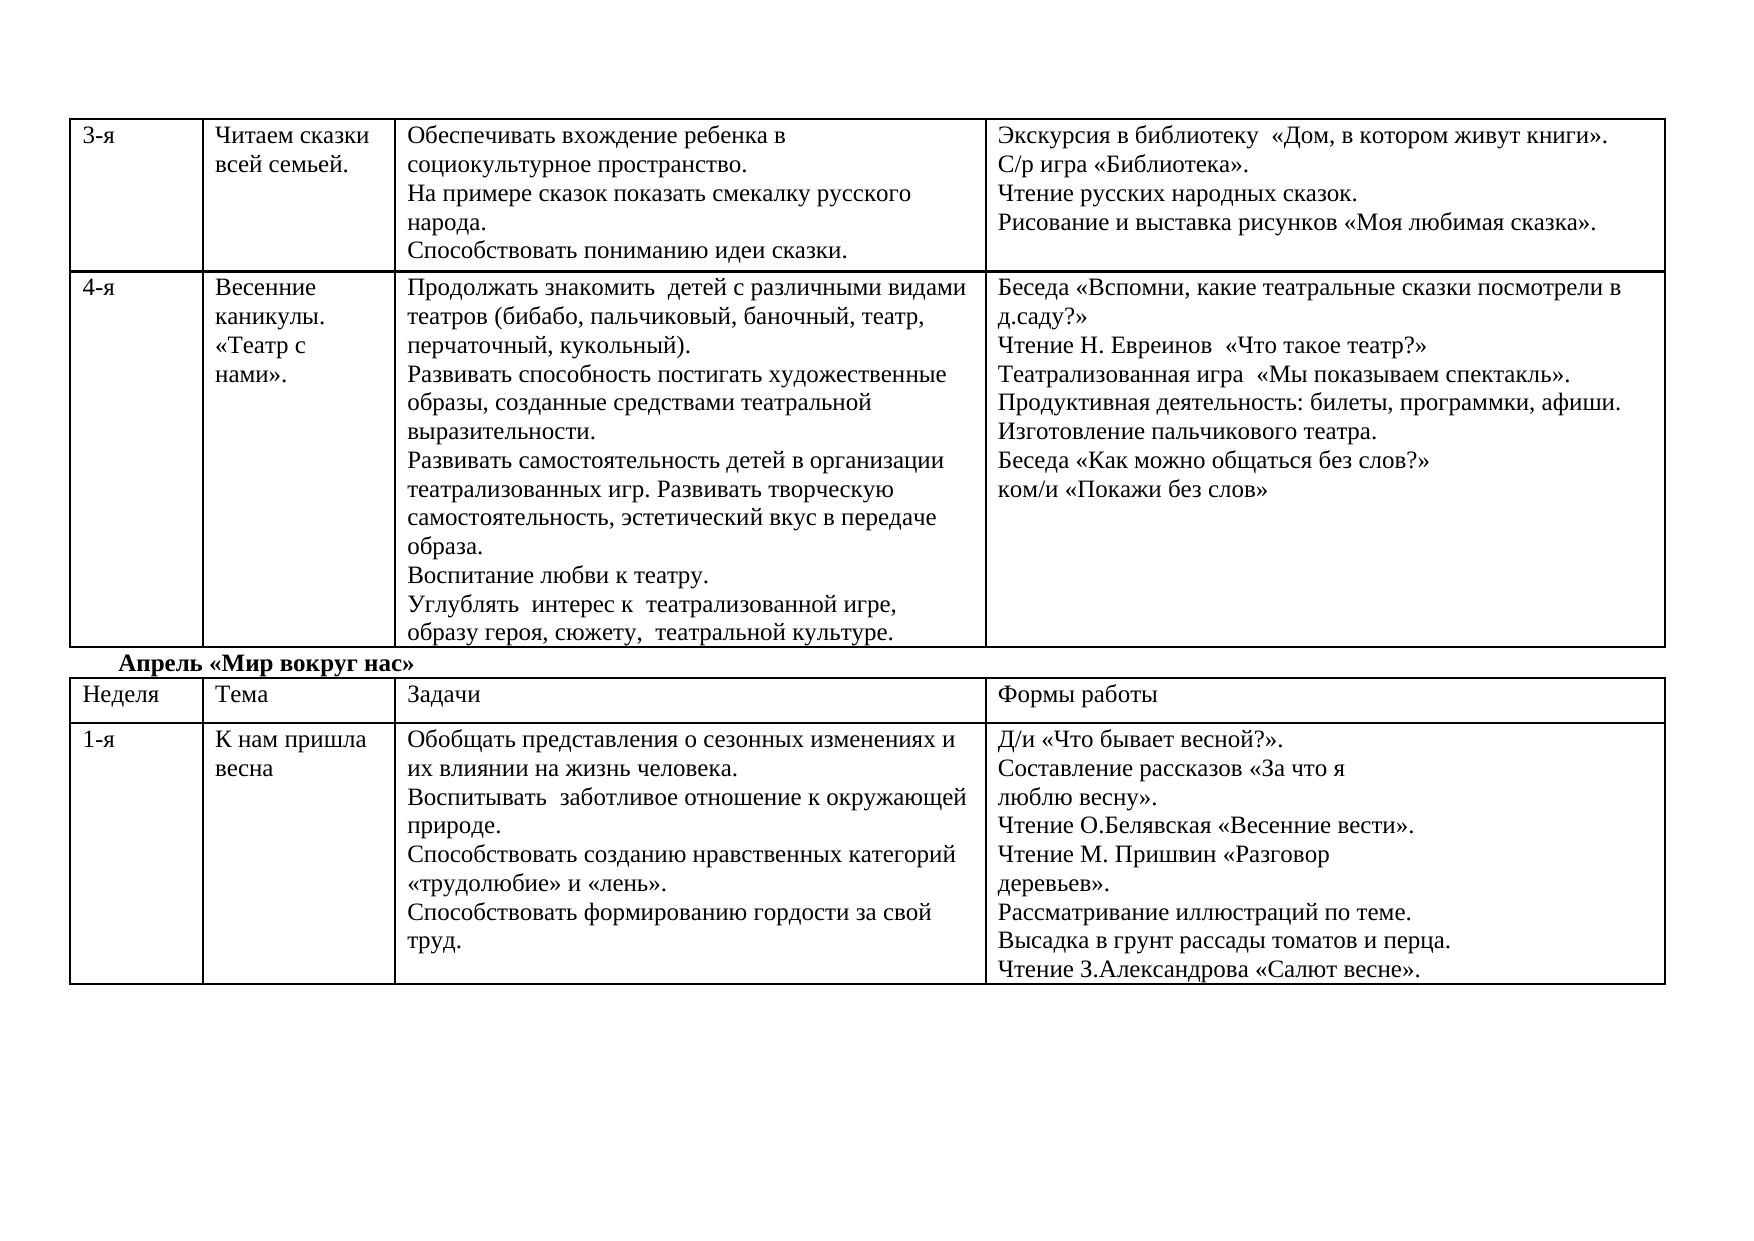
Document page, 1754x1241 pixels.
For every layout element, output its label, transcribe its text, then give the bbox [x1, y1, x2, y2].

table_cell Обеспечивать вхождение ребенка в социокультурное пространство. На примере сказок показать смекалку русского народа. Способствовать пониманию идеи сказки. [396, 120, 985, 270]
table_cell Беседа «Вспомни, какие театральные сказки посмотрели в д.саду?» Чтение Н. Евреинов «Что такое театр?» Театрализованная игра «Мы показываем спектакль». Продуктивная деятельность: билеты, программки, афиши. Изготовление пальчикового театра. Беседа «Как можно общаться без слов?» ком/и «Покажи без слов» [987, 273, 1664, 646]
table_cell Читаем сказки всей семьей. [204, 120, 394, 270]
table_cell 4-я [71, 273, 202, 646]
table_cell 1-я [71, 724, 202, 983]
table_cell Обобщать представления о сезонных изменениях и их влиянии на жизнь человека. Воспитывать заботливое отношение к окружающей природе. Способствовать созданию нравственных категорий «трудолюбие» и «лень». Способствовать формированию гордости за свой труд. [396, 724, 985, 983]
table_cell Продолжать знакомить детей с различными видами театров (бибабо, пальчиковый, баночный, театр, перчаточный, кукольный). Развивать способность постигать художественные образы, созданные средствами театральной выразительности. Развивать самостоятельность детей в организации театрализованных игр. Развивать творческую самостоятельность, эстетический вкус в передаче образа. Воспитание любви к театру. Углублять интерес к театрализованной игре, образу героя, сюжету, театральной культуре. [396, 273, 985, 646]
text Апрель «Мир вокруг нас» [118, 648, 1636, 677]
table_header Тема [204, 679, 394, 722]
table_cell Весенние каникулы. «Театр с нами». [204, 273, 394, 646]
table_cell 3-я [71, 120, 202, 270]
table_header Задачи [396, 679, 985, 722]
table_header Неделя [71, 679, 202, 722]
table_header Формы работы [987, 679, 1664, 722]
table_cell Экскурсия в библиотеку «Дом, в котором живут книги». С/р игра «Библиотека». Чтение русских народных сказок. Рисование и выставка рисунков «Моя любимая сказка». [987, 120, 1664, 270]
table_cell К нам пришла весна [204, 724, 394, 983]
table_cell Д/и «Что бывает весной?». Составление рассказов «За что я люблю весну». Чтение О.Белявская «Весенние вести». Чтение М. Пришвин «Разговор деревьев». Рассматривание иллюстраций по теме. Высадка в грунт рассады томатов и перца. Чтение З.Александрова «Салют весне». [987, 724, 1664, 983]
